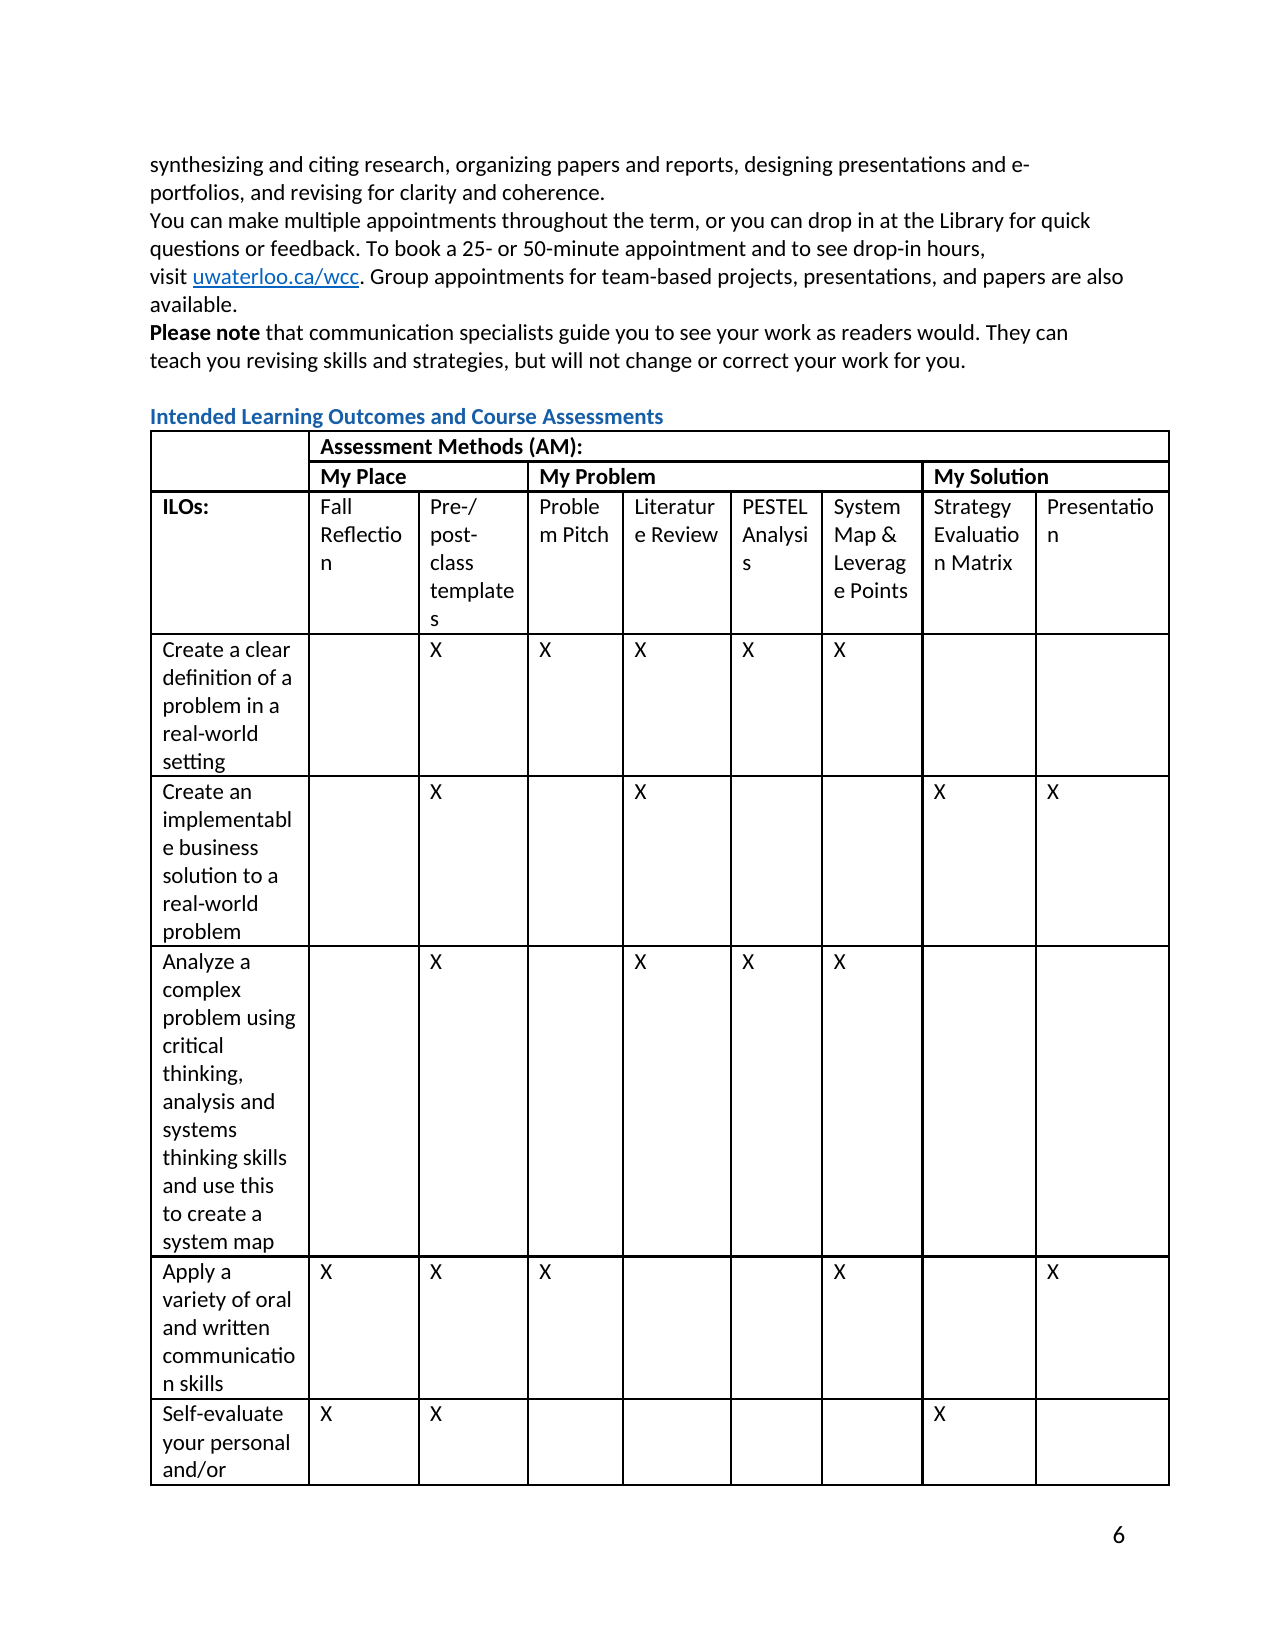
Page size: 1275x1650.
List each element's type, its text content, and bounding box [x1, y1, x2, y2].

table_cell My Solution [924, 463, 1168, 490]
table_cell [529, 947, 622, 1255]
table_cell [1037, 635, 1168, 775]
table_cell X [529, 635, 622, 775]
table_cell Create a clear definition of a problem in a real-world setting [152, 635, 308, 775]
table_cell X [420, 635, 527, 775]
table_cell [310, 635, 418, 775]
table_cell X [310, 1400, 418, 1484]
table_cell [1037, 947, 1168, 1255]
table_cell Literature Review [624, 493, 730, 633]
table_cell X [624, 777, 730, 945]
table_cell [310, 947, 418, 1255]
table_cell [624, 1400, 730, 1484]
table_cell [924, 947, 1035, 1255]
table_cell [1037, 1400, 1168, 1484]
table_cell X [420, 777, 527, 945]
table_cell [823, 1400, 921, 1484]
table_cell [924, 635, 1035, 775]
table_cell X [823, 947, 921, 1255]
table_cell X [420, 947, 527, 1255]
table_cell [310, 777, 418, 945]
subtitle Intended Learning Outcomes and Course Assessments [150, 402, 1125, 430]
table_cell Apply a variety of oral and written communication skills [152, 1258, 308, 1397]
table_cell [732, 777, 821, 945]
table_cell [732, 1258, 821, 1397]
table_cell X [624, 947, 730, 1255]
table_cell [152, 1400, 308, 1484]
table_cell X [529, 1258, 622, 1397]
table_cell Strategy Evaluation Matrix [924, 493, 1035, 633]
table_cell My Place [310, 463, 527, 490]
table_cell [529, 777, 622, 945]
table_cell [529, 1400, 622, 1484]
table_cell [823, 777, 921, 945]
table_cell My Problem [529, 463, 921, 490]
table_cell X [624, 635, 730, 775]
table_cell System Map & Leverage Points [823, 493, 921, 633]
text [149, 150, 1125, 206]
table_cell [924, 1258, 1035, 1397]
table_cell X [924, 1400, 1035, 1484]
table_cell X [420, 1258, 527, 1397]
table_cell [732, 1400, 821, 1484]
table_cell PESTEL Analysis [732, 493, 821, 633]
text You can make multiple appointments throughout the term, or you can drop in at the Library for quick questions or feedback. To book a 25- or 50-minute appointment and to see drop-in hours, visit uwaterloo.ca/wcc. Group appointments for team-based projects, presentations, and papers are also available. [149, 206, 1125, 318]
table_cell [624, 1258, 730, 1397]
table_cell X [823, 1258, 921, 1397]
table_header Assessment Methods (AM): [310, 432, 1168, 460]
table_cell X [732, 635, 821, 775]
table_cell X [924, 777, 1035, 945]
table_cell X [823, 635, 921, 775]
text Please note that communication specialists guide you to see your work as readers would. They can teach you revising skills and strategies, but will not change or correct your work for you. [149, 318, 1125, 374]
table_cell X [732, 947, 821, 1255]
table_cell X [420, 1400, 527, 1484]
table_cell Fall Reflection [310, 493, 418, 633]
table_cell Presentation [1037, 493, 1168, 633]
table_header [152, 432, 308, 490]
table_cell Analyze a complex problem using critical thinking, analysis and systems thinking skills and use this to create a system map [152, 947, 308, 1255]
table_cell X [1037, 1258, 1168, 1397]
table_cell Problem Pitch [529, 493, 622, 633]
table_cell Pre-/post-class templates [420, 493, 527, 633]
table_cell ILOs: [152, 493, 308, 633]
table_cell X [310, 1258, 418, 1397]
table_cell Create an implementable business solution to a real-world problem [152, 777, 308, 945]
table_cell X [1037, 777, 1168, 945]
